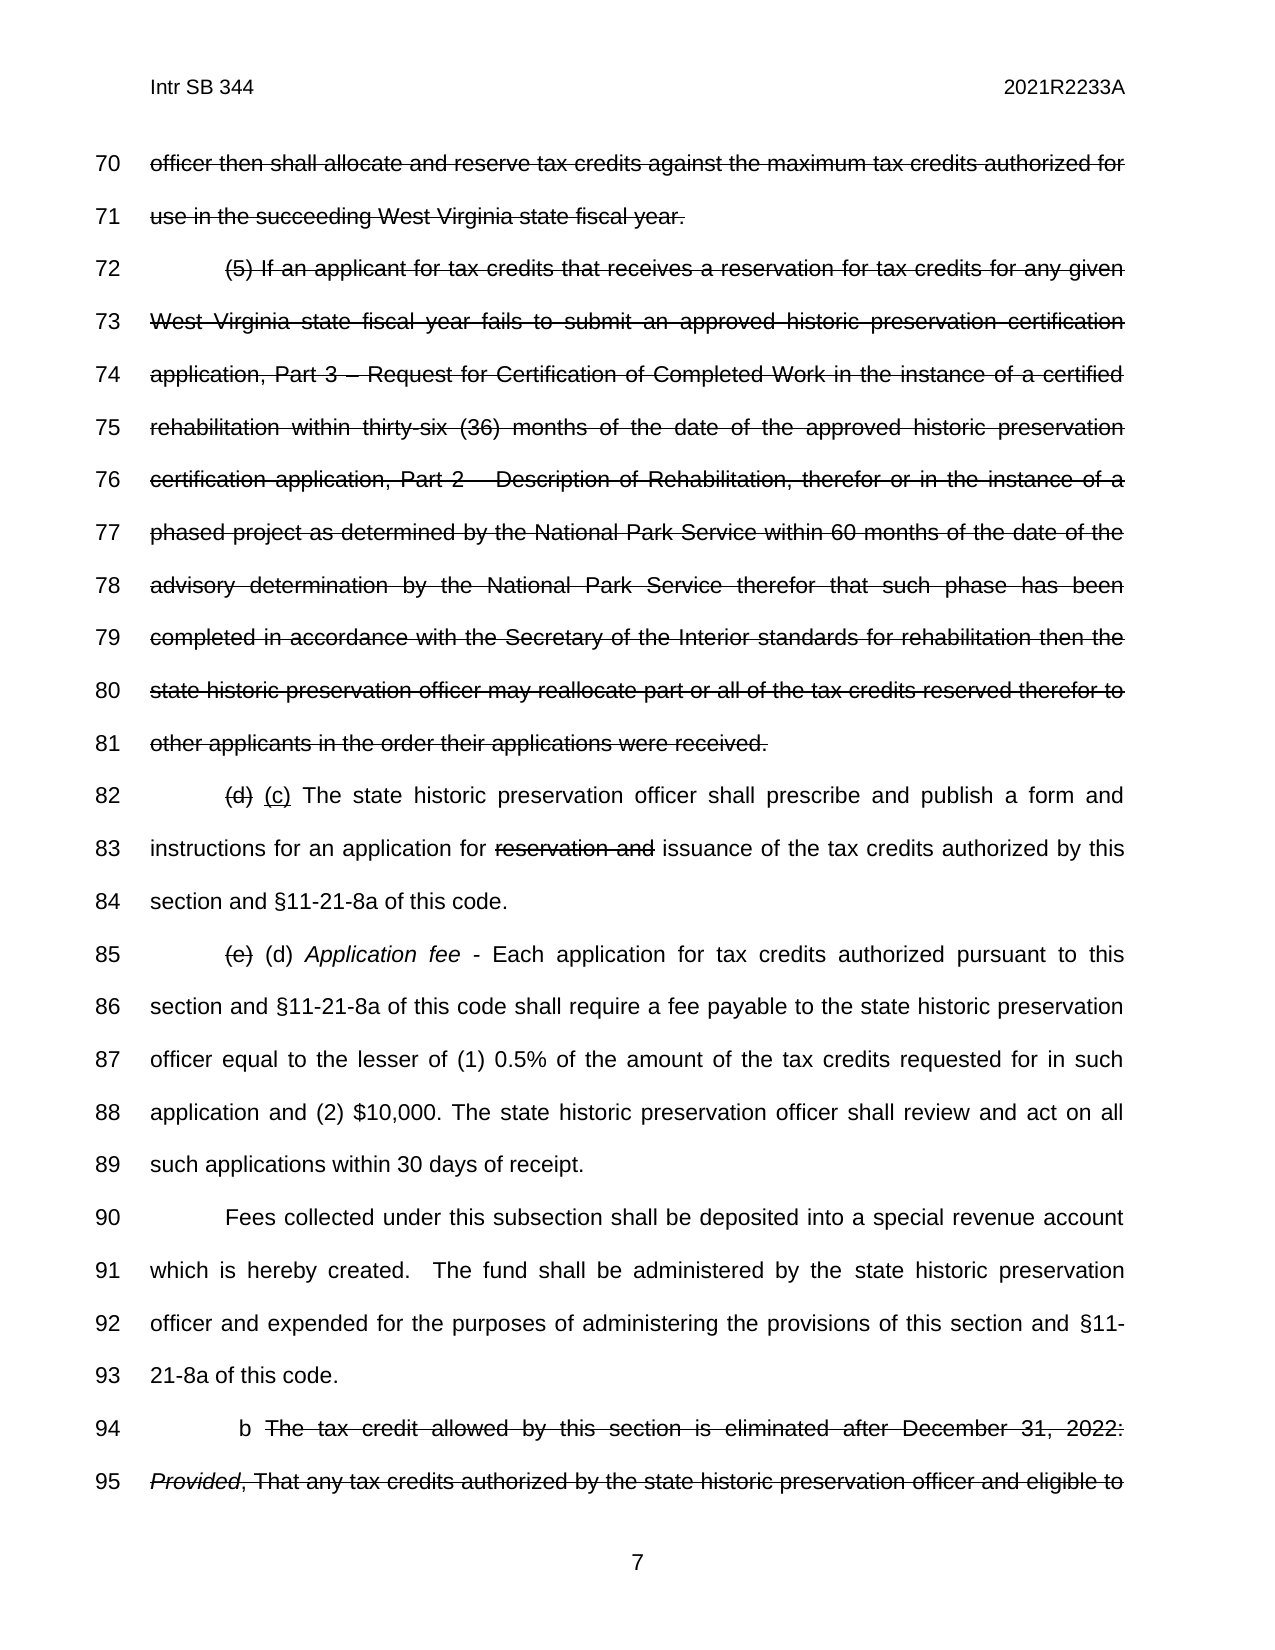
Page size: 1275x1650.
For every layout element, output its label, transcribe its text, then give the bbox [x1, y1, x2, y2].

text (5) If an applicant for tax credits that receives a reservation for tax credits for any given West Virginia state fiscal year fails to submit an approved historic preservation certification application, Part 3 – Request for Certification of Completed Work in the instance of a certified rehabilitation within thirty-six (36) months of the date of the approved historic preservation certification application, Part 2 – Description of Rehabilitation, therefor or in the instance of a phased project as determined by the National Park Service within 60 months of the date of the advisory determination by the National Park Service therefor that such phase has been completed in accordance with the Secretary of the Interior standards for rehabilitation then the state historic preservation officer may reallocate part or all of the tax credits reserved therefor to other applicants in the order their applications were received. [150, 255, 1125, 322]
text (5) If an applicant for tax credits that receives a reservation for tax credits for any given West Virginia state fiscal year fails to submit an approved historic preservation certification application, Part 3 – Request for Certification of Completed Work in the instance of a certified rehabilitation within thirty-six (36) months of the date of the approved historic preservation certification application, Part 2 – Description of Rehabilitation, therefor or in the instance of a phased project as determined by the National Park Service within 60 months of the date of the advisory determination by the National Park Service therefor that such phase has been completed in accordance with the Secretary of the Interior standards for rehabilitation then the state historic preservation officer may reallocate part or all of the tax credits reserved therefor to other applicants in the order their applications were received. [150, 324, 1125, 428]
text (5) If an applicant for tax credits that receives a reservation for tax credits for any given West Virginia state fiscal year fails to submit an approved historic preservation certification application, Part 3 – Request for Certification of Completed Work in the instance of a certified rehabilitation within thirty-six (36) months of the date of the approved historic preservation certification application, Part 2 – Description of Rehabilitation, therefor or in the instance of a phased project as determined by the National Park Service within 60 months of the date of the advisory determination by the National Park Service therefor that such phase has been completed in accordance with the Secretary of the Interior standards for rehabilitation then the state historic preservation officer may reallocate part or all of the tax credits reserved therefor to other applicants in the order their applications were received. [150, 693, 1125, 756]
text (5) If an applicant for tax credits that receives a reservation for tax credits for any given West Virginia state fiscal year fails to submit an approved historic preservation certification application, Part 3 – Request for Certification of Completed Work in the instance of a certified rehabilitation within thirty-six (36) months of the date of the approved historic preservation certification application, Part 2 – Description of Rehabilitation, therefor or in the instance of a phased project as determined by the National Park Service within 60 months of the date of the advisory determination by the National Park Service therefor that such phase has been completed in accordance with the Secretary of the Interior standards for rehabilitation then the state historic preservation officer may reallocate part or all of the tax credits reserved therefor to other applicants in the order their applications were received. [150, 482, 1125, 639]
text (e) (d) Application fee - Each application for tax credits authorized pursuant to this section and §11-21-8a of this code shall require a fee payable to the state historic preservation officer equal to the lesser of (1) 0.5% of the amount of the tax credits requested for in such application and (2) $10,000. The state historic preservation officer shall review and act on all such applications within 30 days of receipt. [150, 941, 1125, 1178]
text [150, 1415, 1125, 1494]
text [150, 150, 1125, 164]
text (d) (c) The state historic preservation officer shall prescribe and publish a form and instructions for an application for reservation and issuance of the tax credits authorized by this section and §11-21-8a of this code. [150, 782, 1125, 914]
text Fees collected under this subsection shall be deposited into a special revenue account which is hereby created. The fund shall be administered by the state historic preservation officer and expended for the purposes of administering the provisions of this section and §11-21-8a of this code. [150, 1204, 1125, 1389]
